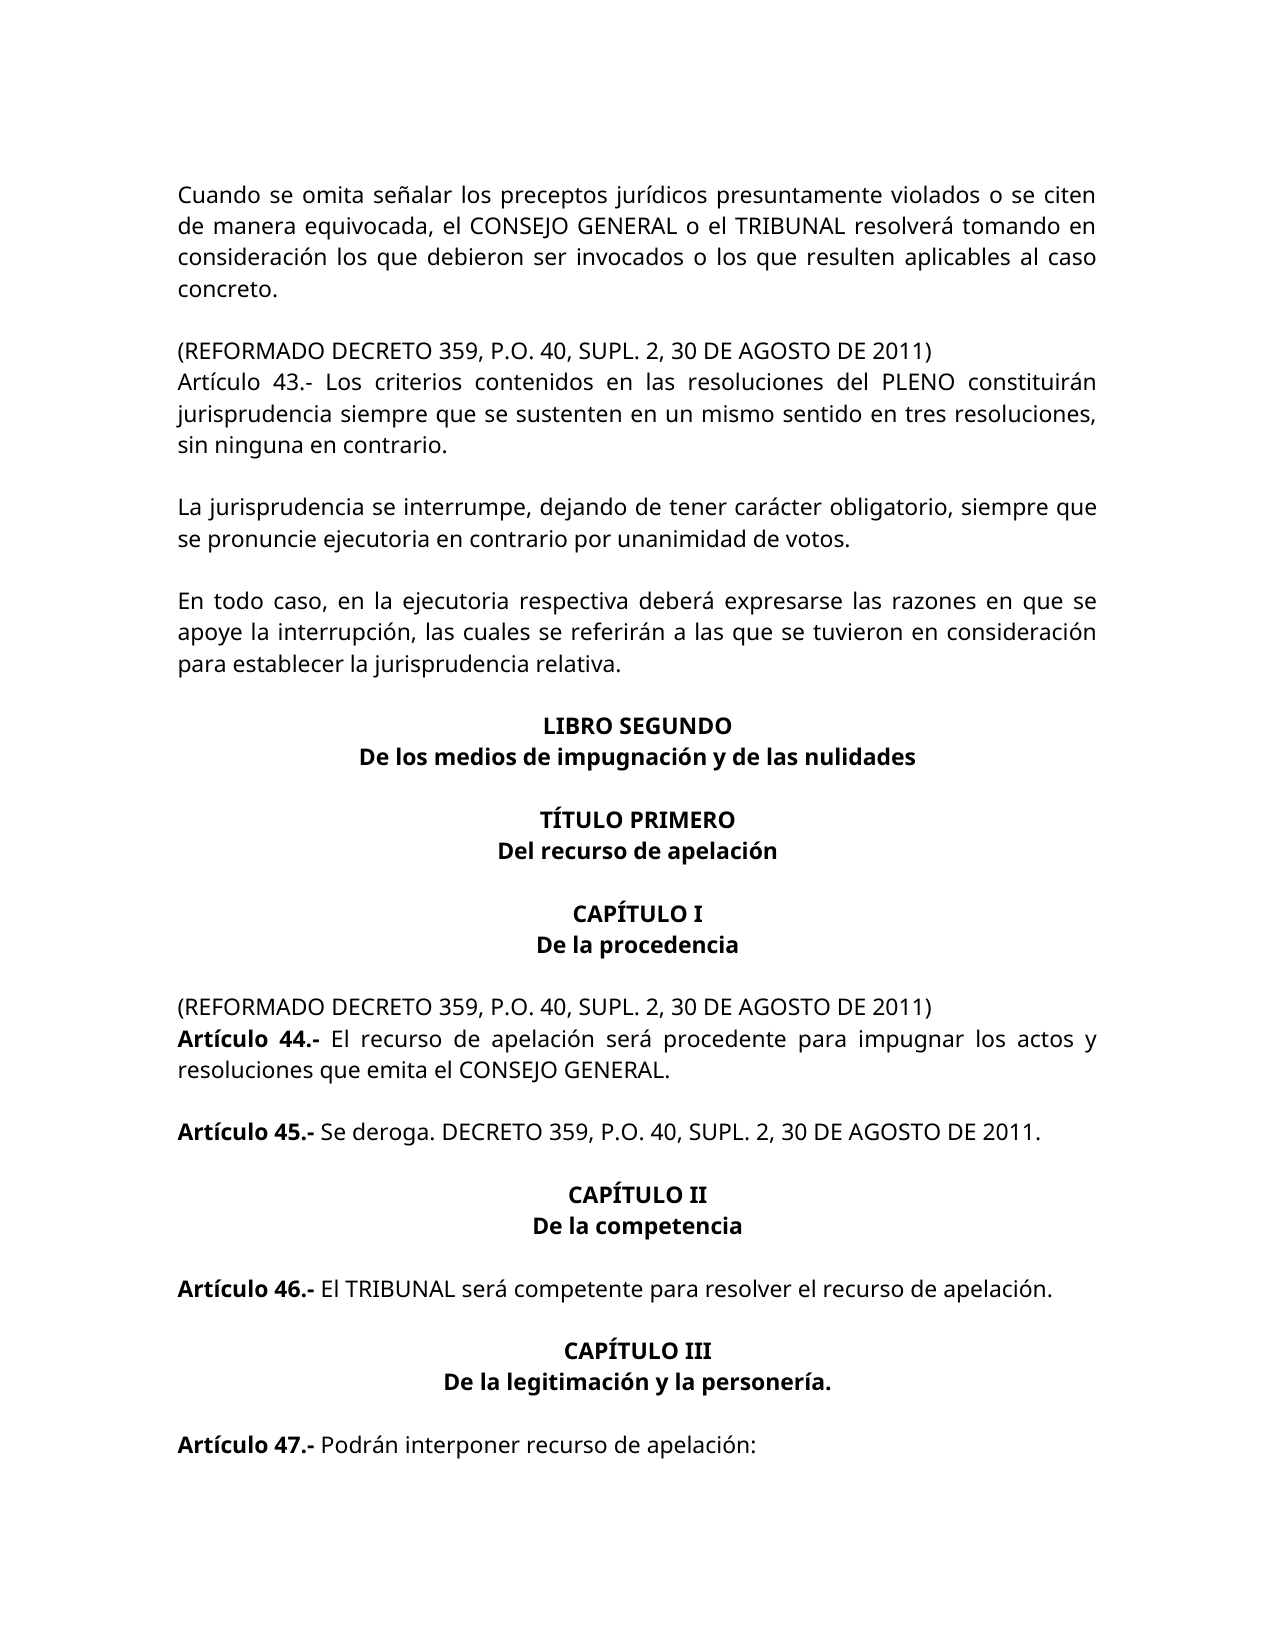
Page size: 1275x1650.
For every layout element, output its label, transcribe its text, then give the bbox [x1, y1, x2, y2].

text CAPÍTULO II [177, 1179, 1098, 1210]
text (REFORMADO DECRETO 359, P.O. 40, SUPL. 2, 30 DE AGOSTO DE 2011) [177, 991, 1098, 1023]
text TÍTULO PRIMERO [177, 804, 1098, 835]
text De la procedencia [177, 929, 1098, 960]
text Artículo 44.- El recurso de apelación será procedente para impugnar los actos y resoluciones que emita el CONSEJO GENERAL. [177, 1023, 1098, 1085]
text CAPÍTULO III [177, 1335, 1098, 1366]
text (REFORMADO DECRETO 359, P.O. 40, SUPL. 2, 30 DE AGOSTO DE 2011) [177, 335, 1098, 366]
text Del recurso de apelación [177, 835, 1098, 866]
text Artículo 45.- Se deroga. DECRETO 359, P.O. 40, SUPL. 2, 30 DE AGOSTO DE 2011. [177, 1116, 1098, 1148]
text Artículo 46.- El TRIBUNAL será competente para resolver el recurso de apelación. [177, 1273, 1098, 1304]
text CAPÍTULO I [177, 898, 1098, 929]
text Artículo 47.- Podrán interponer recurso de apelación: [177, 1429, 1098, 1460]
text LIBRO SEGUNDO [177, 710, 1098, 741]
text En todo caso, en la ejecutoria respectiva deberá expresarse las razones en que se apoye la interrupción, las cuales se referirán a las que se tuvieron en consideración para establecer la jurisprudencia relativa. [177, 585, 1098, 679]
text De la legitimación y la personería. [177, 1366, 1098, 1398]
text Cuando se omita señalar los preceptos jurídicos presuntamente violados o se citen de manera equivocada, el CONSEJO GENERAL o el TRIBUNAL resolverá tomando en consideración los que debieron ser invocados o los que resulten aplicables al caso concreto. [177, 179, 1098, 304]
text Artículo 43.- Los criterios contenidos en las resoluciones del PLENO constituirán jurisprudencia siempre que se sustenten en un mismo sentido en tres resoluciones, sin ninguna en contrario. [177, 366, 1098, 460]
text De la competencia [177, 1210, 1098, 1241]
text De los medios de impugnación y de las nulidades [177, 741, 1098, 773]
text La jurisprudencia se interrumpe, dejando de tener carácter obligatorio, siempre que se pronuncie ejecutoria en contrario por unanimidad de votos. [177, 491, 1098, 554]
